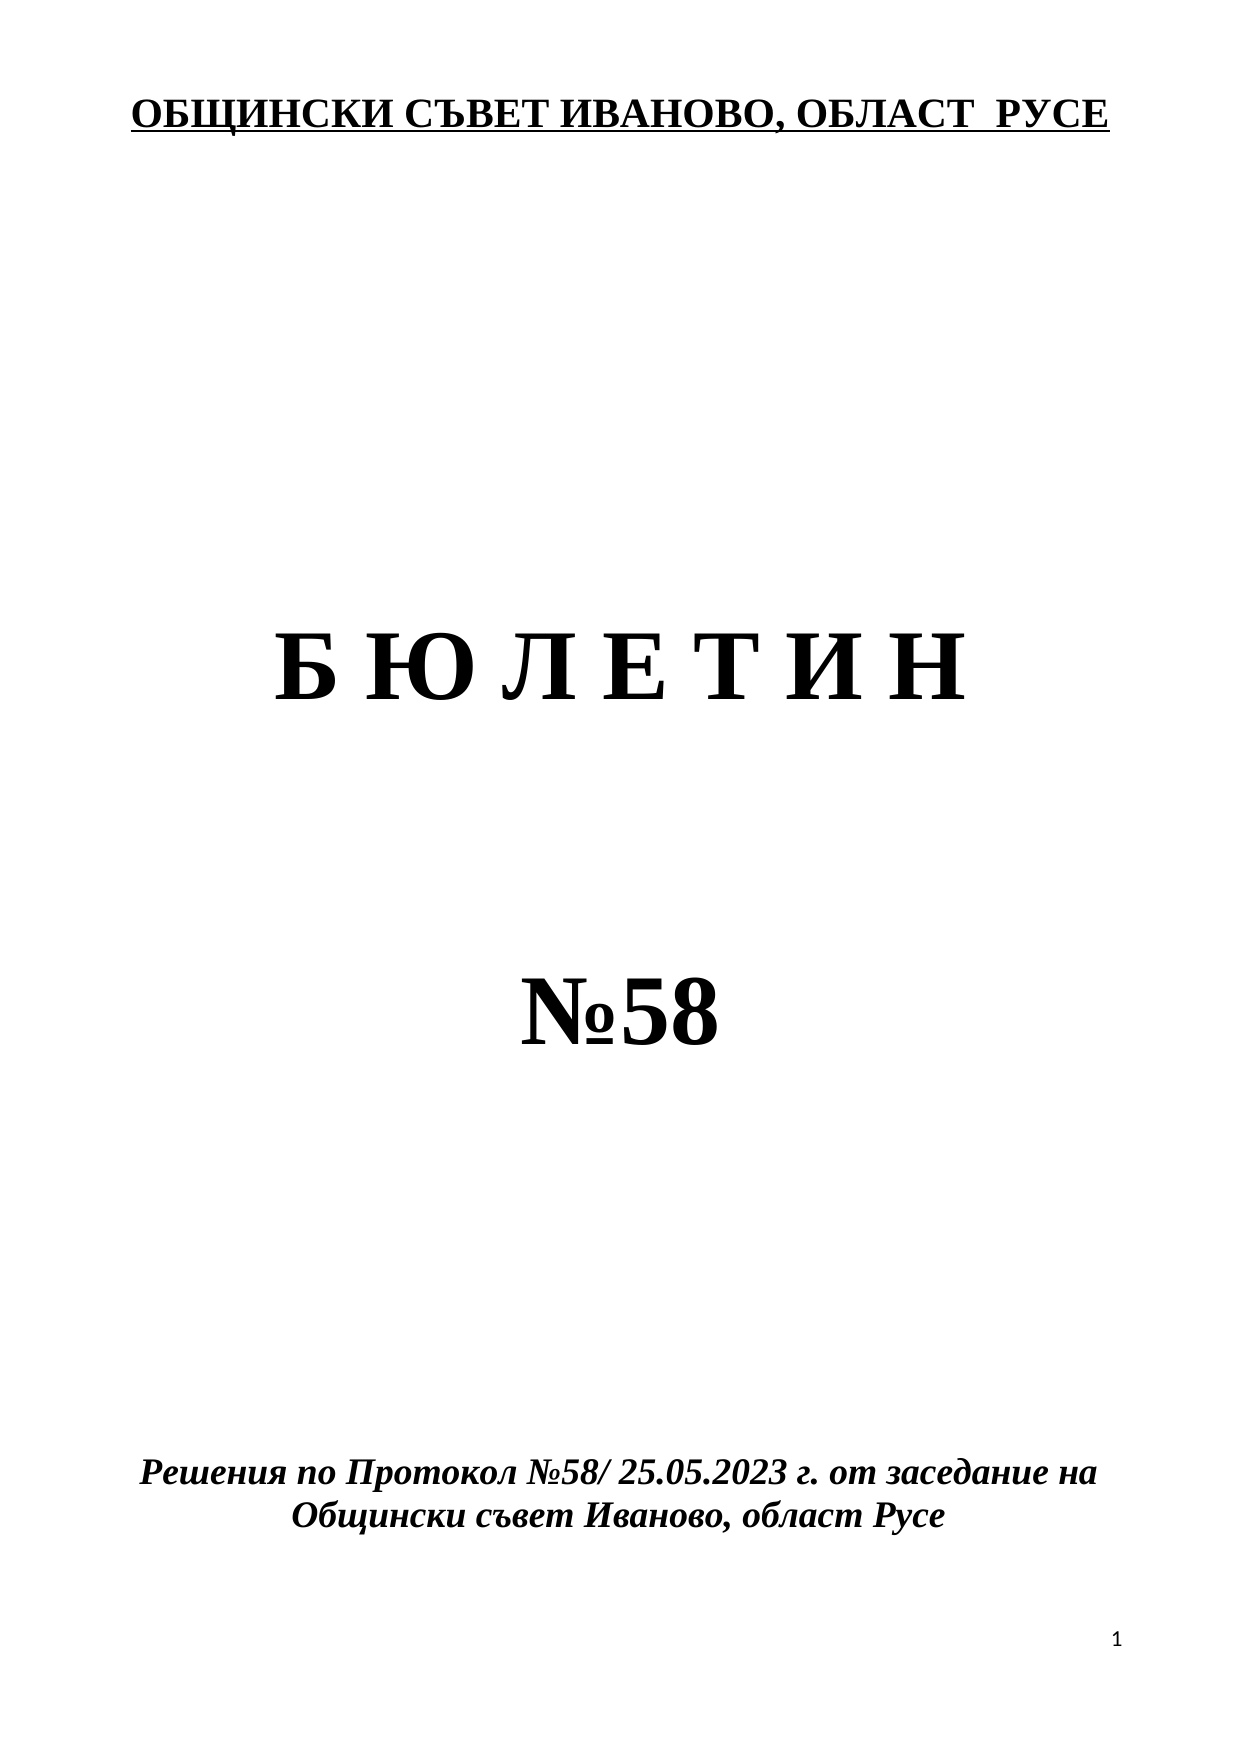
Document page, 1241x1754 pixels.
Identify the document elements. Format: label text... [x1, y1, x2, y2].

text Б Ю Л Е Т И Н [118, 606, 1122, 721]
text Решения по Протокол №58/ 25.05.2023 г. от заседание на Общински съвет Иваново, област Русе [118, 1449, 1122, 1536]
text №58 [118, 951, 1122, 1066]
text ОБЩИНСКИ СЪВЕТ ИВАНОВО, ОБЛАСТ РУСЕ [118, 89, 1122, 137]
